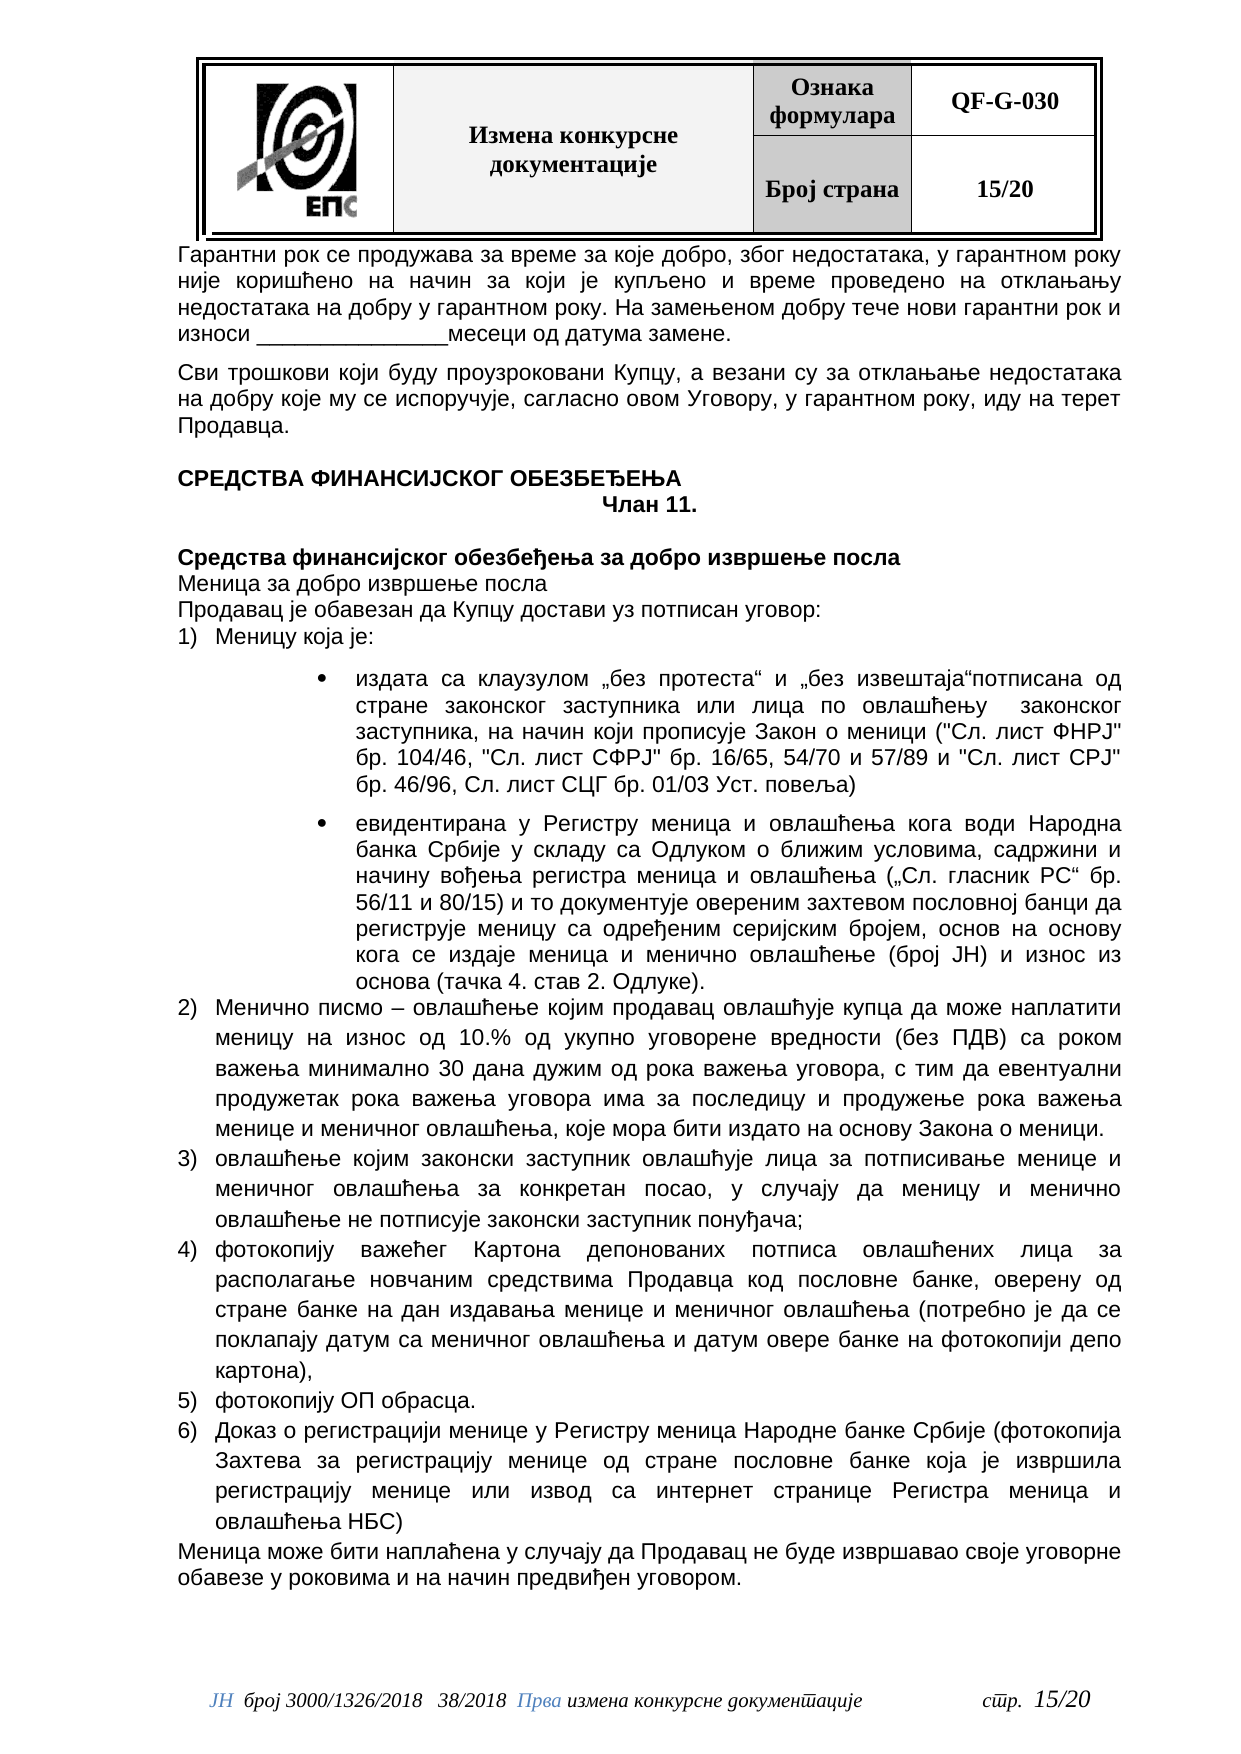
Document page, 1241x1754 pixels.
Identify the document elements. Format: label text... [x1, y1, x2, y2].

list овлашћење којим законски заступник овлашћује лица за потписивање менице и меничног овлашћења за конкретан посао, у случају да меницу и менично овлашћење не потписује законски заступник понуђача; [177, 1145, 1122, 1232]
text Гарантни рок се продужава за време за које добро, због недостатака, у гарантном року није коришћено на начин за који је купљено и време проведено на отклањању недостатака на добру у гарантном року. На замењеном добру тече нови гарантни рок и износи _______________месеци од датума замене. [177, 161, 1122, 347]
text Меница за добро извршење посла [177, 570, 1122, 596]
text СРЕДСТВА ФИНАНСИЈСКОГ ОБЕЗБЕЂЕЊА [177, 464, 1122, 491]
list фотокопију ОП обрасца. [177, 1387, 1122, 1413]
list Меницу која је: [177, 623, 1122, 649]
text Меница може бити наплаћена у случају да Продавац не буде извршавао своје уговорне обавезе у роковима и на начин предвиђен уговором. [177, 1538, 1122, 1591]
text Члан 11. [177, 491, 1122, 517]
list издата са клаузулом „без протеста“ и „без извештаја“потписана од стране законског заступника или лица по овлашћењу законског заступника, на начин који прописује Закон о меници ("Сл. лист ФНРЈ" бр. 104/46, "Сл. лист СФРЈ" бр. 16/65, 54/70 и 57/89 и "Сл. лист СРЈ" бр. 46/96, Сл. лист СЦГ бр. 01/03 Уст. повеља) [318, 665, 1122, 797]
list евидентирана у Регистру меница и овлашћења кога води Народна банка Србије у складу са Одлуком о ближим условима, садржини и начину вођења регистра меница и овлашћења („Сл. гласник РС“ бр. 56/11 и 80/15) и то документује овереним захтевом пословној банци да региструје меницу са одређеним серијским бројем, основ на основу кога се издаје меница и менично овлашћење (број ЈН) и износ из основа (тачка 4. став 2. Одлуке). [318, 809, 1122, 994]
text Сви трошкови који буду проузроковани Купцу, а везани су за отклањање недостатака на добру које му се испоручује, сагласно овом Уговору, у гарантном року, иду на терет Продавца. [177, 359, 1122, 438]
list Менично писмо – овлашћење којим продавац овлашћује купца да може наплатити меницу на износ од 10.% од укупно уговорене вредности (без ПДВ) са роком важења минимално 30 дана дужим од рока важења уговора, с тим да евентуални продужетак рока важења уговора има за последицу и продужење рока важења менице и меничног овлашћења, које мора бити издато на основу Закона о меници. [177, 994, 1122, 1141]
text Средства финансијског обезбеђења за добро извршење посла [177, 543, 1122, 570]
list Доказ о регистрацији менице у Регистру меница Народне банке Србије (фотокопија Захтева за регистрацију менице од стране пословне банке која је извршила регистрацију менице или извод са интернет странице Регистра меница и овлашћења НБС) [177, 1417, 1122, 1534]
list фотокопију важећег Картона депонованих потписа овлашћених лица за располагање новчаним средствима Продавца код пословне банке, оверену од стране банке на дан издавања менице и меничног овлашћења (потребно је да се поклапају датум са меничног овлашћења и датум овере банке на фотокопији депо картона), [177, 1236, 1122, 1383]
text Продавац је обавезан да Купцу достави уз потписан уговор: [177, 596, 1122, 623]
